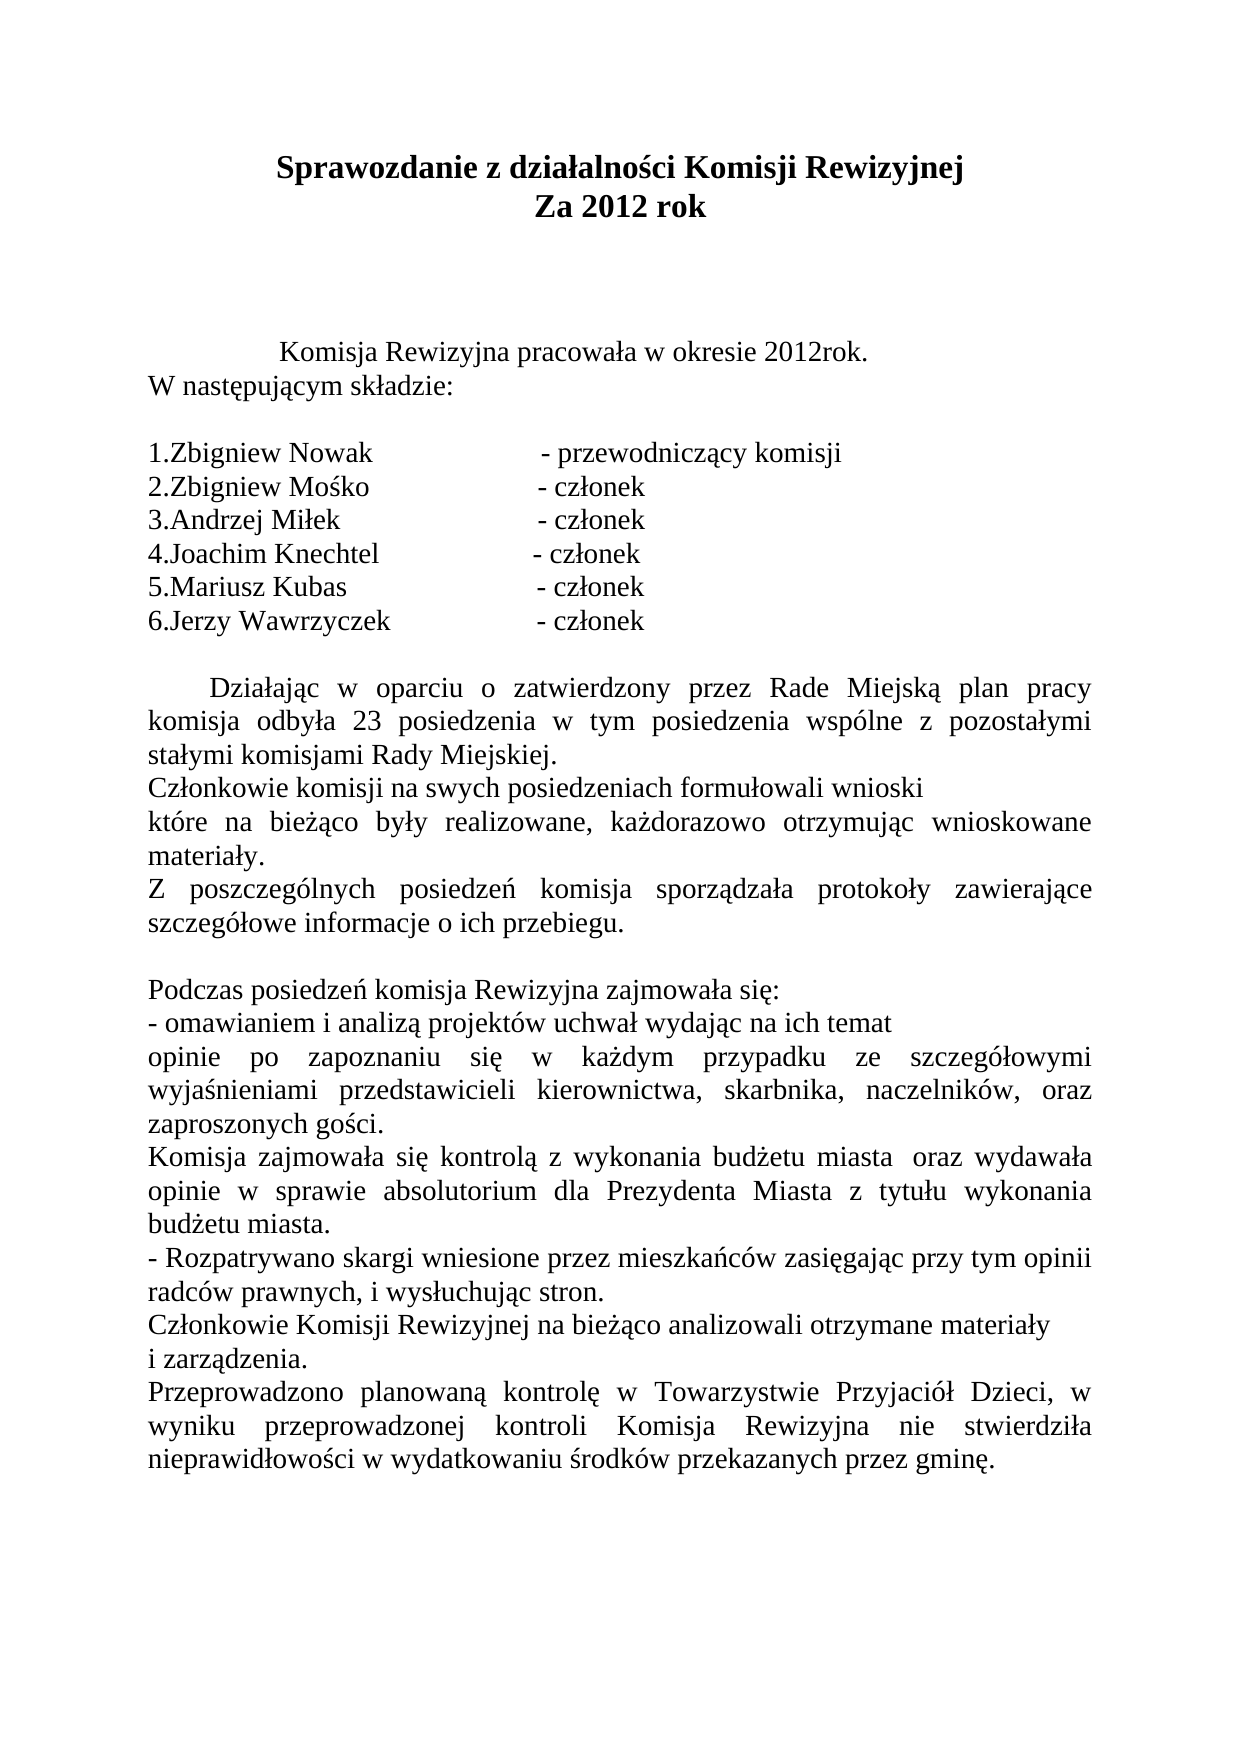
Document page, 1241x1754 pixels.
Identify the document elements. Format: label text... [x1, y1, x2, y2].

text 1.Zbigniew Nowak - przewodniczący komisji [148, 435, 1093, 469]
text które na bieżąco były realizowane, każdorazowo otrzymując wnioskowane materiały. [148, 804, 1093, 871]
text 2.Zbigniew Mośko - członek [148, 469, 1093, 502]
text Członkowie komisji na swych posiedzeniach formułowali wnioski [148, 771, 1093, 804]
text Komisja Rewizyjna pracowała w okresie 2012rok. [148, 334, 1093, 368]
text 6.Jerzy Wawrzyczek - członek [148, 603, 1093, 636]
text Działając w oparciu o zatwierdzony przez Rade Miejską plan pracy komisja odbyła 23 posiedzenia w tym posiedzenia wspólne z pozostałymi stałymi komisjami Rady Miejskiej. [148, 670, 1093, 771]
text Sprawozdanie z działalności Komisji Rewizyjnej [148, 148, 1093, 186]
text - Rozpatrywano skargi wniesione przez mieszkańców zasięgając przy tym opinii radców prawnych, i wysłuchując stron. [148, 1240, 1093, 1307]
text - omawianiem i analizą projektów uchwał wydając na ich temat [148, 1005, 1093, 1039]
text 5.Mariusz Kubas - członek [148, 569, 1093, 603]
text Przeprowadzono planowaną kontrolę w Towarzystwie Przyjaciół Dzieci, w wyniku przeprowadzonej kontroli Komisja Rewizyjna nie stwierdziła nieprawidłowości w wydatkowaniu środków przekazanych przez gminę. [148, 1374, 1093, 1475]
text Podczas posiedzeń komisja Rewizyjna zajmowała się: [148, 972, 1093, 1005]
text i zarządzenia. [148, 1341, 1093, 1374]
text Członkowie Komisji Rewizyjnej na bieżąco analizowali otrzymane materiały [148, 1307, 1093, 1341]
text 3.Andrzej Miłek - członek [148, 502, 1093, 536]
text Z poszczególnych posiedzeń komisja sporządzała protokoły zawierające szczegółowe informacje o ich przebiegu. [148, 871, 1093, 938]
text 4.Joachim Knechtel - członek [148, 536, 1093, 569]
text W następującym składzie: [148, 368, 1093, 402]
text Komisja zajmowała się kontrolą z wykonania budżetu miasta oraz wydawała opinie w sprawie absolutorium dla Prezydenta Miasta z tytułu wykonania budżetu miasta. [148, 1139, 1093, 1240]
text opinie po zapoznaniu się w każdym przypadku ze szczegółowymi wyjaśnieniami przedstawicieli kierownictwa, skarbnika, naczelników, oraz zaproszonych gości. [148, 1039, 1093, 1139]
text Za 2012 rok [148, 186, 1093, 224]
